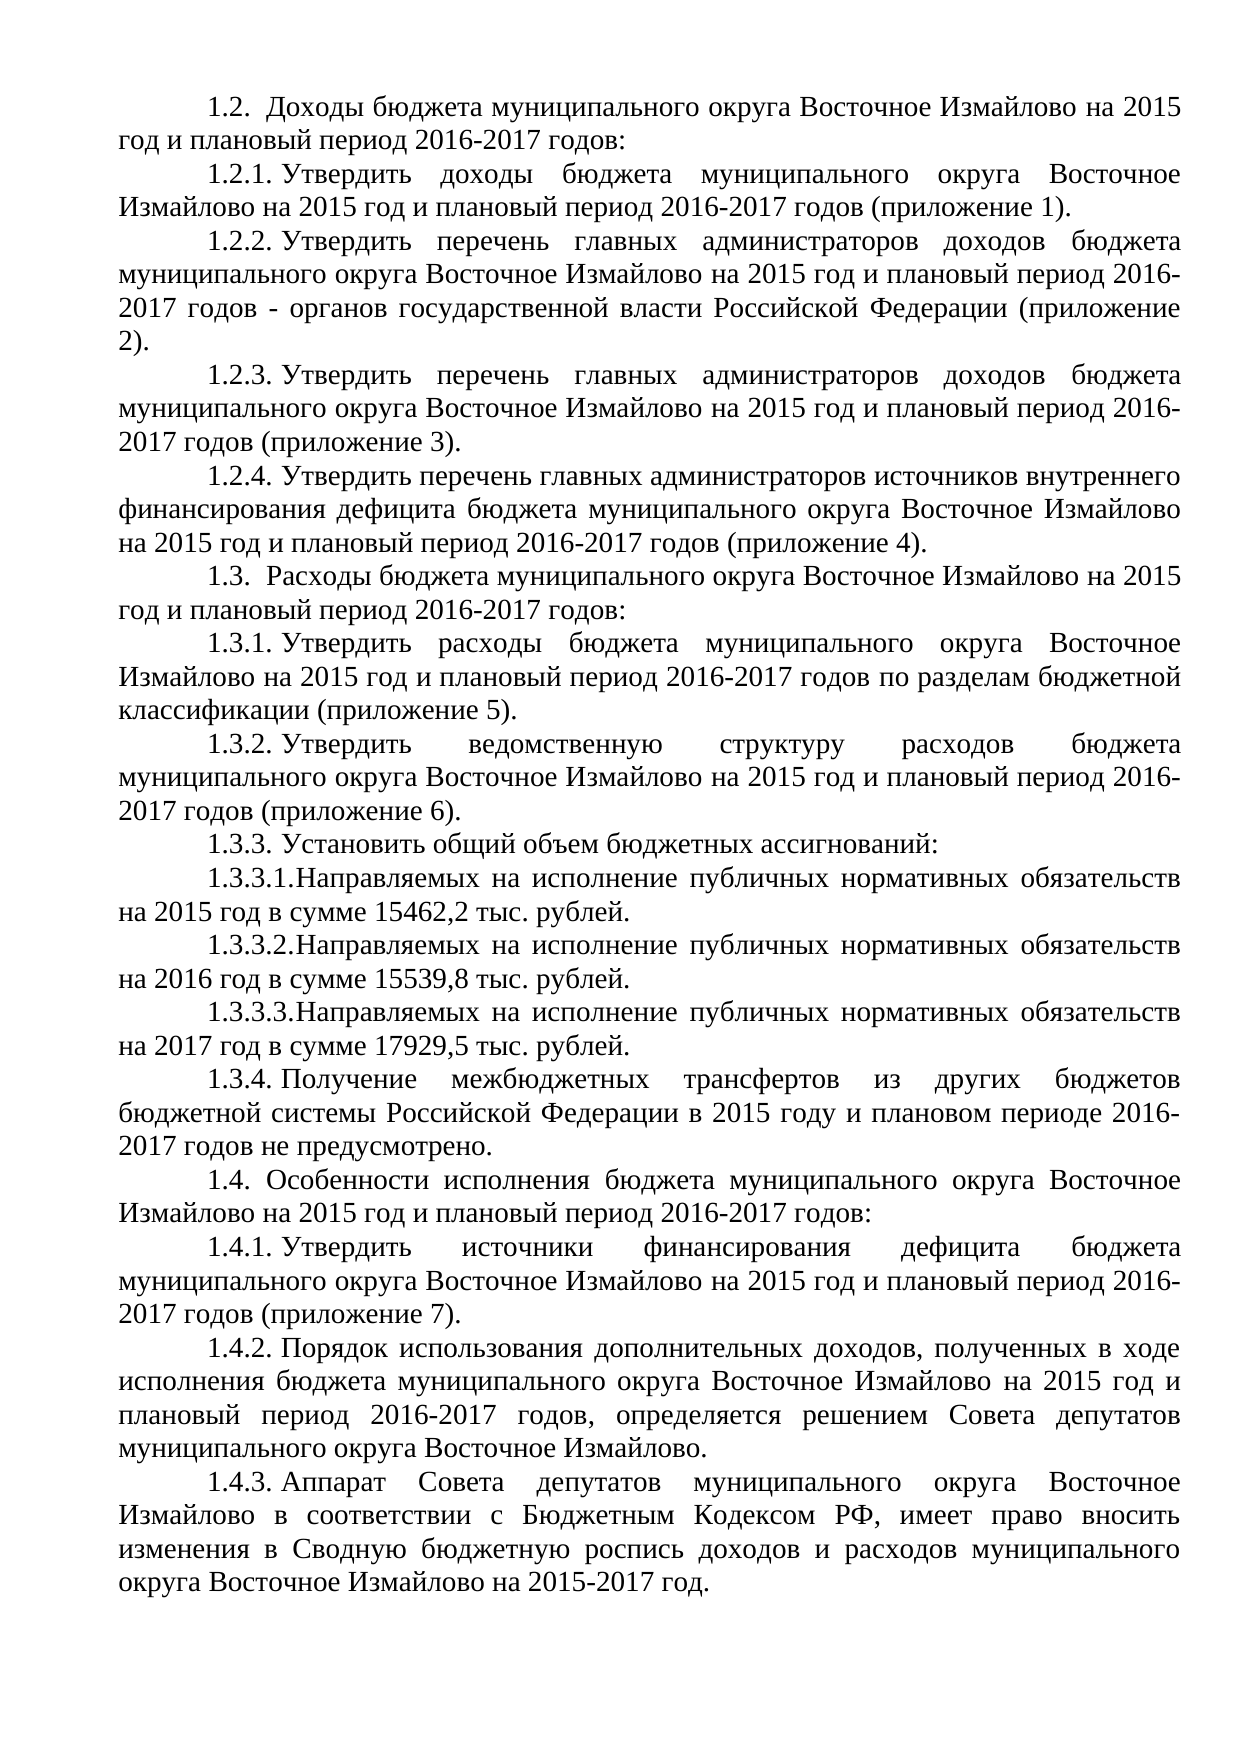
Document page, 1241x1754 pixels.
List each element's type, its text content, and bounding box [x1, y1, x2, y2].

list Получение межбюджетных трансфертов из других бюджетов бюджетной системы Российской Федерации в 2015 году и плановом периоде 2016-2017 годов не предусмотрено. [118, 1061, 1181, 1162]
list Порядок использования дополнительных доходов, полученных в ходе исполнения бюджета муниципального округа Восточное Измайлово на 2015 год и плановый период 2016-2017 годов, определяется решением Совета депутатов муниципального округа Восточное Измайлово. [118, 1330, 1181, 1464]
list Направляемых на исполнение публичных нормативных обязательств на 2017 год в сумме 17929,5 тыс. рублей. [118, 994, 1181, 1061]
list Доходы бюджета муниципального округа Восточное Измайлово на 2015 год и плановый период 2016-2017 годов: [118, 89, 1181, 156]
list Утвердить расходы бюджета муниципального округа Восточное Измайлово на 2015 год и плановый период 2016-2017 годов по разделам бюджетной классификации (приложение 5). [118, 625, 1181, 726]
list Особенности исполнения бюджета муниципального округа Восточное Измайлово на 2015 год и плановый период 2016-2017 годов: [118, 1162, 1181, 1229]
list Установить общий объем бюджетных ассигнований: [118, 827, 1181, 860]
list Утвердить перечень главных администраторов доходов бюджета муниципального округа Восточное Измайлово на 2015 год и плановый период 2016-2017 годов (приложение 3). [118, 357, 1181, 458]
list Направляемых на исполнение публичных нормативных обязательств на 2016 год в сумме 15539,8 тыс. рублей. [118, 927, 1181, 994]
list Утвердить перечень главных администраторов источников внутреннего финансирования дефицита бюджета муниципального округа Восточное Измайлово на 2015 год и плановый период 2016-2017 годов (приложение 4). [118, 458, 1181, 558]
list Утвердить перечень главных администраторов доходов бюджета муниципального округа Восточное Измайлово на 2015 год и плановый период 2016-2017 годов - органов государственной власти Российской Федерации (приложение 2). [118, 223, 1181, 357]
list Аппарат Совета депутатов муниципального округа Восточное Измайлово в соответствии с Бюджетным Кодексом РФ, имеет право вносить изменения в Сводную бюджетную роспись доходов и расходов муниципального округа Восточное Измайлово на 2015-2017 год. [118, 1464, 1181, 1598]
list Утвердить доходы бюджета муниципального округа Восточное Измайлово на 2015 год и плановый период 2016-2017 годов (приложение 1). [118, 156, 1181, 223]
list Направляемых на исполнение публичных нормативных обязательств на 2015 год в сумме 15462,2 тыс. рублей. [118, 860, 1181, 927]
list Утвердить ведомственную структуру расходов бюджета муниципального округа Восточное Измайлово на 2015 год и плановый период 2016-2017 годов (приложение 6). [118, 726, 1181, 827]
list Утвердить источники финансирования дефицита бюджета муниципального округа Восточное Измайлово на 2015 год и плановый период 2016-2017 годов (приложение 7). [118, 1229, 1181, 1330]
list Расходы бюджета муниципального округа Восточное Измайлово на 2015 год и плановый период 2016-2017 годов: [118, 558, 1181, 625]
